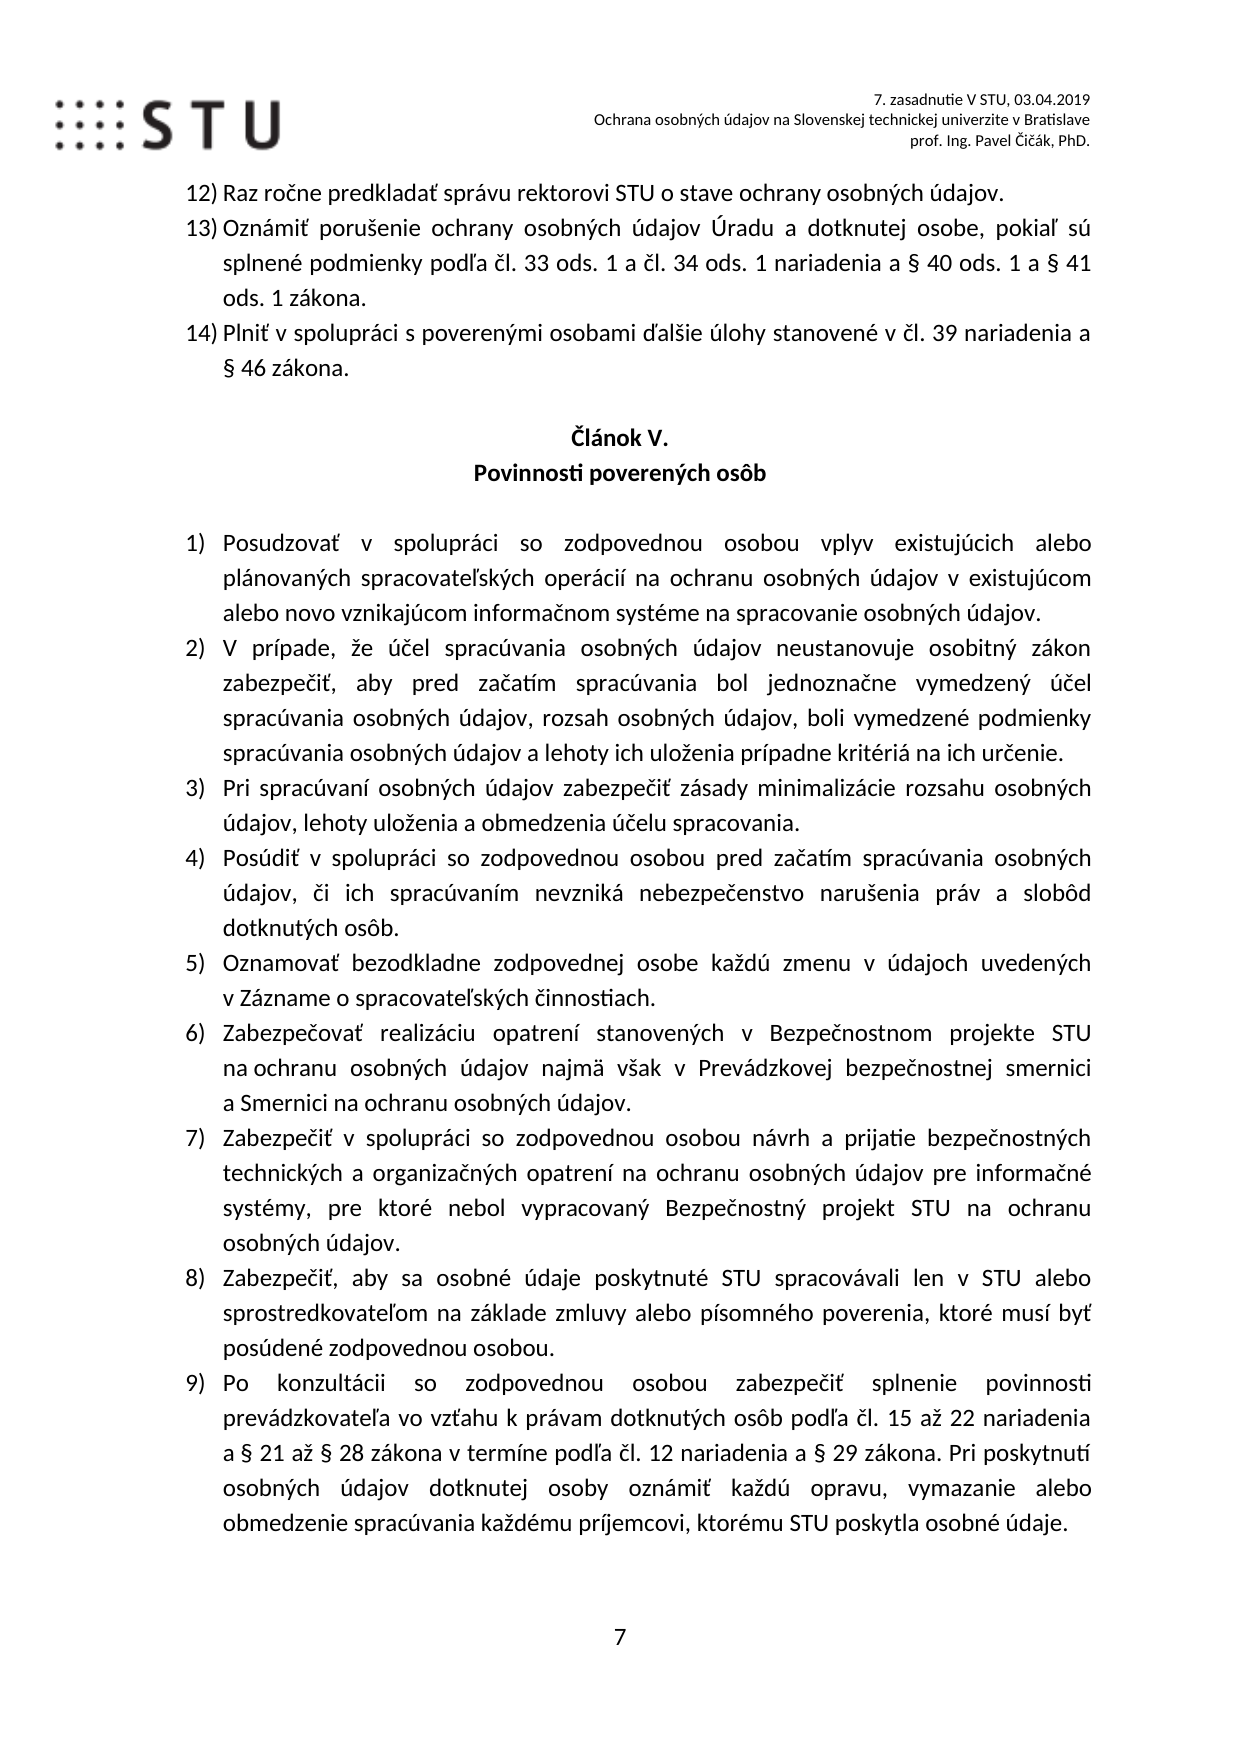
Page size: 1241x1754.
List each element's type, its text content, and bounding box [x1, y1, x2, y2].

list Zabezpečiť v spolupráci so zodpovednou osobou návrh a prijatie bezpečnostných technických a organizačných opatrení na ochranu osobných údajov pre informačné systémy, pre ktoré nebol vypracovaný Bezpečnostný projekt STU na ochranu osobných údajov. [185, 1122, 1093, 1258]
list Pri spracúvaní osobných údajov zabezpečiť zásady minimalizácie rozsahu osobných údajov, lehoty uloženia a obmedzenia účelu spracovania. [185, 772, 1093, 838]
list Posúdiť v spolupráci so zodpovednou osobou pred začatím spracúvania osobných údajov, či ich spracúvaním nevzniká nebezpečenstvo narušenia práv a slobôd dotknutých osôb. [185, 842, 1093, 943]
list Oznamovať bezodkladne zodpovednej osobe každú zmenu v údajoch uvedených v Zázname o spracovateľských činnostiach. [185, 947, 1093, 1013]
list Posudzovať v spolupráci so zodpovednou osobou vplyv existujúcich alebo plánovaných spracovateľských operácií na ochranu osobných údajov v existujúcom alebo novo vznikajúcom informačnom systéme na spracovanie osobných údajov. [185, 527, 1093, 628]
list Po konzultácii so zodpovednou osobou zabezpečiť splnenie povinnosti prevádzkovateľa vo vzťahu k právam dotknutých osôb podľa čl. 15 až 22 nariadenia a § 21 až § 28 zákona v termíne podľa čl. 12 nariadenia a § 29 zákona. Pri poskytnutí osobných údajov dotknutej osoby oznámiť každú opravu, vymazanie alebo obmedzenie spracúvania každému príjemcovi, ktorému STU poskytla osobné údaje. [185, 1367, 1093, 1538]
list Zabezpečiť, aby sa osobné údaje poskytnuté STU spracovávali len v STU alebo sprostredkovateľom na základe zmluvy alebo písomného poverenia, ktoré musí byť posúdené zodpovednou osobou. [185, 1262, 1093, 1363]
list Plniť v spolupráci s poverenými osobami ďalšie úlohy stanovené v čl. 39 nariadenia a § 46 zákona. [185, 317, 1093, 383]
list Raz ročne predkladať správu rektorovi STU o stave ochrany osobných údajov. [185, 177, 1093, 208]
text Povinnosti poverených osôb [148, 457, 1093, 488]
list Zabezpečovať realizáciu opatrení stanovených v Bezpečnostnom projekte STU na ochranu osobných údajov najmä však v Prevádzkovej bezpečnostnej smernici a Smernici na ochranu osobných údajov. [185, 1017, 1093, 1118]
list V prípade, že účel spracúvania osobných údajov neustanovuje osobitný zákon zabezpečiť, aby pred začatím spracúvania bol jednoznačne vymedzený účel spracúvania osobných údajov, rozsah osobných údajov, boli vymedzené podmienky spracúvania osobných údajov a lehoty ich uloženia prípadne kritériá na ich určenie. [185, 632, 1093, 768]
list Oznámiť porušenie ochrany osobných údajov Úradu a dotknutej osobe, pokiaľ sú splnené podmienky podľa čl. 33 ods. 1 a čl. 34 ods. 1 nariadenia a § 40 ods. 1 a § 41 ods. 1 zákona. [185, 212, 1093, 313]
text Článok V. [148, 422, 1093, 453]
